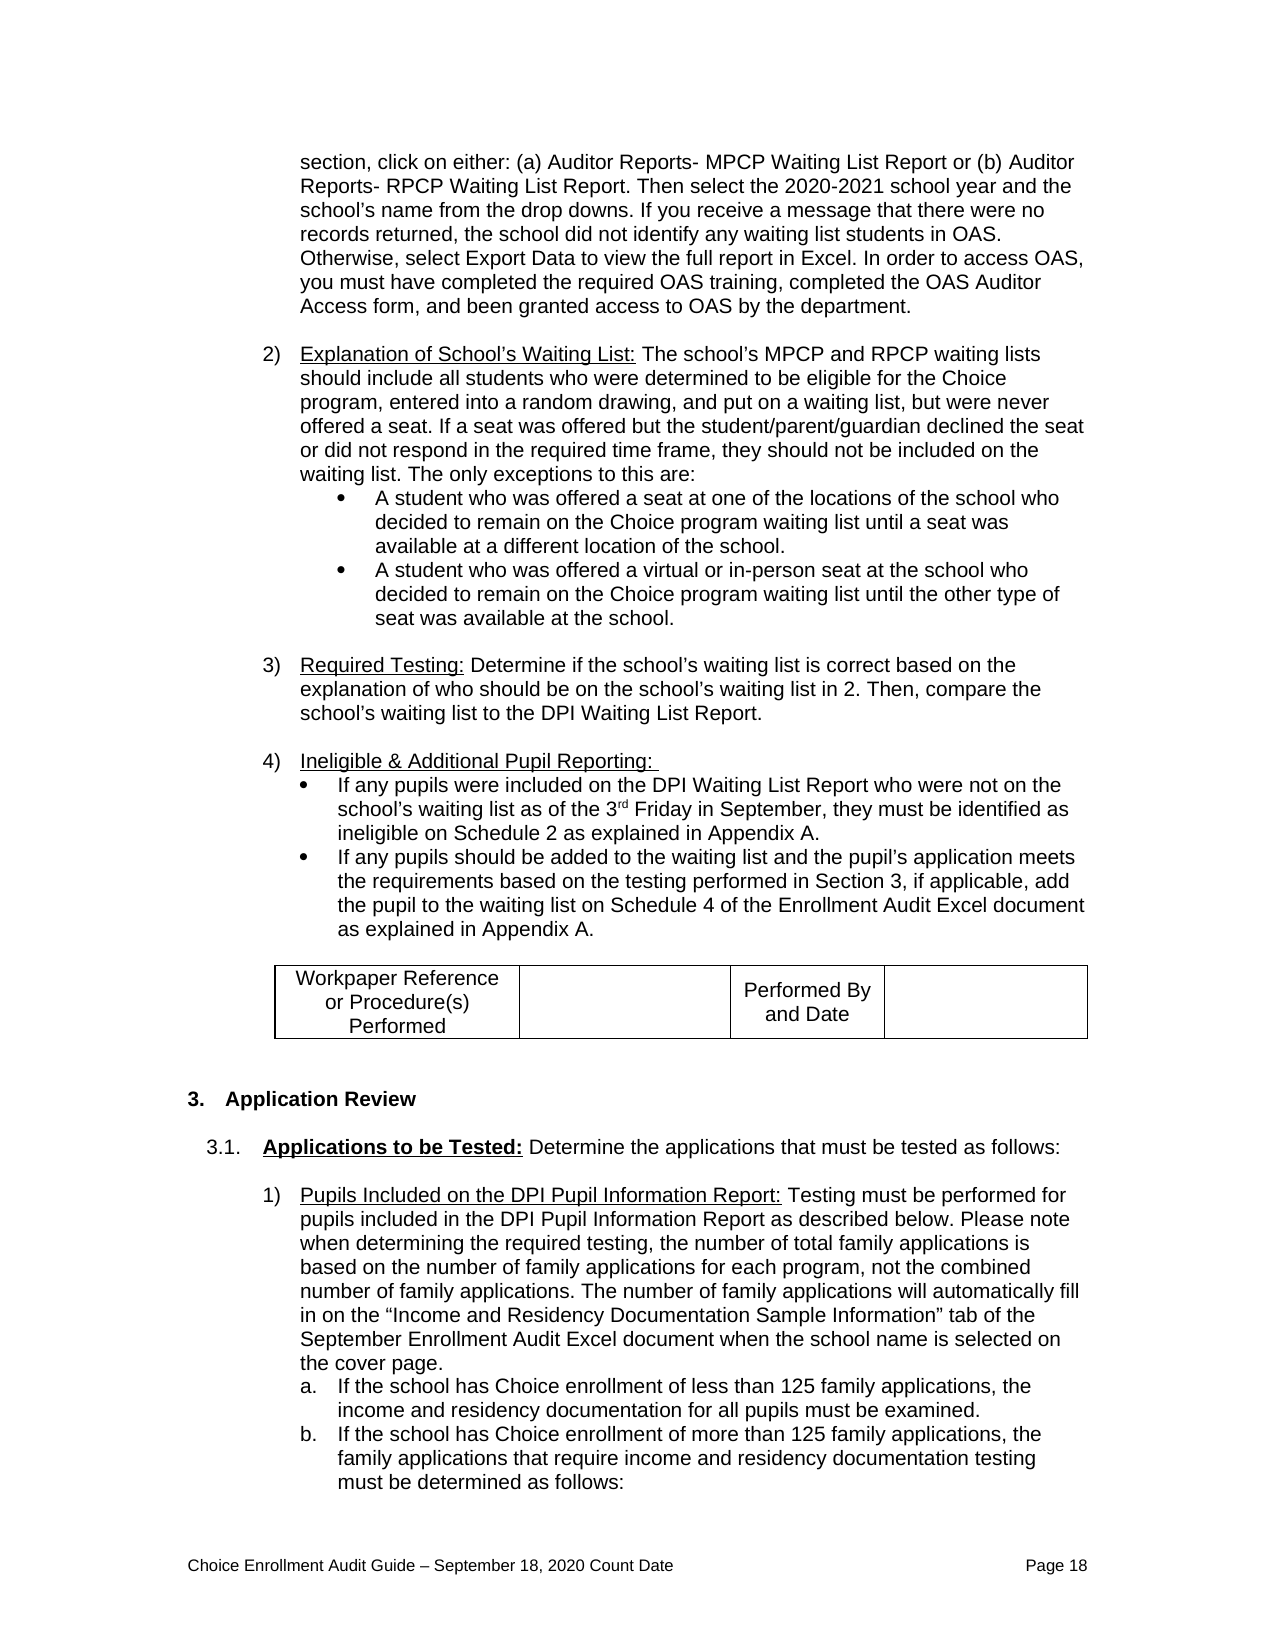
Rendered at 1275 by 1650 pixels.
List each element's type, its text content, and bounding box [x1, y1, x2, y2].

list If the school has Choice enrollment of more than 125 family applications, the family applications that require income and residency documentation testing must be determined as follows: [300, 1422, 1087, 1494]
list If the school has Choice enrollment of less than 125 family applications, the income and residency documentation for all pupils must be examined. [300, 1374, 1087, 1422]
table_header Performed By and Date [731, 966, 884, 1038]
table_header Workpaper Reference or Procedure(s) Performed [276, 966, 519, 1038]
table_header [520, 966, 730, 1038]
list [262, 150, 1087, 318]
list Applications to be Tested: Determine the applications that must be tested as follows: [206, 1135, 1087, 1159]
subtitle Application Review [187, 1087, 1087, 1111]
list If any pupils were included on the DPI Waiting List Report who were not on the school’s waiting list as of the 3rd Friday in September, they must be identified as ineligible on Schedule 2 as explained in Appendix A. [300, 773, 1087, 845]
list A student who was offered a seat at one of the locations of the school who decided to remain on the Choice program waiting list until a seat was available at a different location of the school. [337, 485, 1087, 557]
list Pupils Included on the DPI Pupil Information Report: Testing must be performed for pupils included in the DPI Pupil Information Report as described below. Please note when determining the required testing, the number of total family applications is based on the number of family applications for each program, not the combined number of family applications. The number of family applications will automatically fill in on the “Income and Residency Documentation Sample Information” tab of the September Enrollment Audit Excel document when the school name is selected on the cover page. [262, 1183, 1087, 1374]
list Explanation of School’s Waiting List: The school’s MPCP and RPCP waiting lists should include all students who were determined to be eligible for the Choice program, entered into a random drawing, and put on a waiting list, but were never offered a seat. If a seat was offered but the student/parent/guardian declined the seat or did not respond in the required time frame, they should not be included on the waiting list. The only exceptions to this are: [262, 342, 1087, 485]
list If any pupils should be added to the waiting list and the pupil’s application meets the requirements based on the testing performed in Section 3, if applicable, add the pupil to the waiting list on Schedule 4 of the Enrollment Audit Excel document as explained in Appendix A. [300, 845, 1087, 941]
table_header [885, 966, 1087, 1038]
list A student who was offered a virtual or in-person seat at the school who decided to remain on the Choice program waiting list until the other type of seat was available at the school. [337, 557, 1087, 629]
list Required Testing: Determine if the school’s waiting list is correct based on the explanation of who should be on the school’s waiting list in 2. Then, compare the school’s waiting list to the DPI Waiting List Report. [262, 653, 1087, 725]
list Ineligible & Additional Pupil Reporting: [262, 749, 1087, 773]
